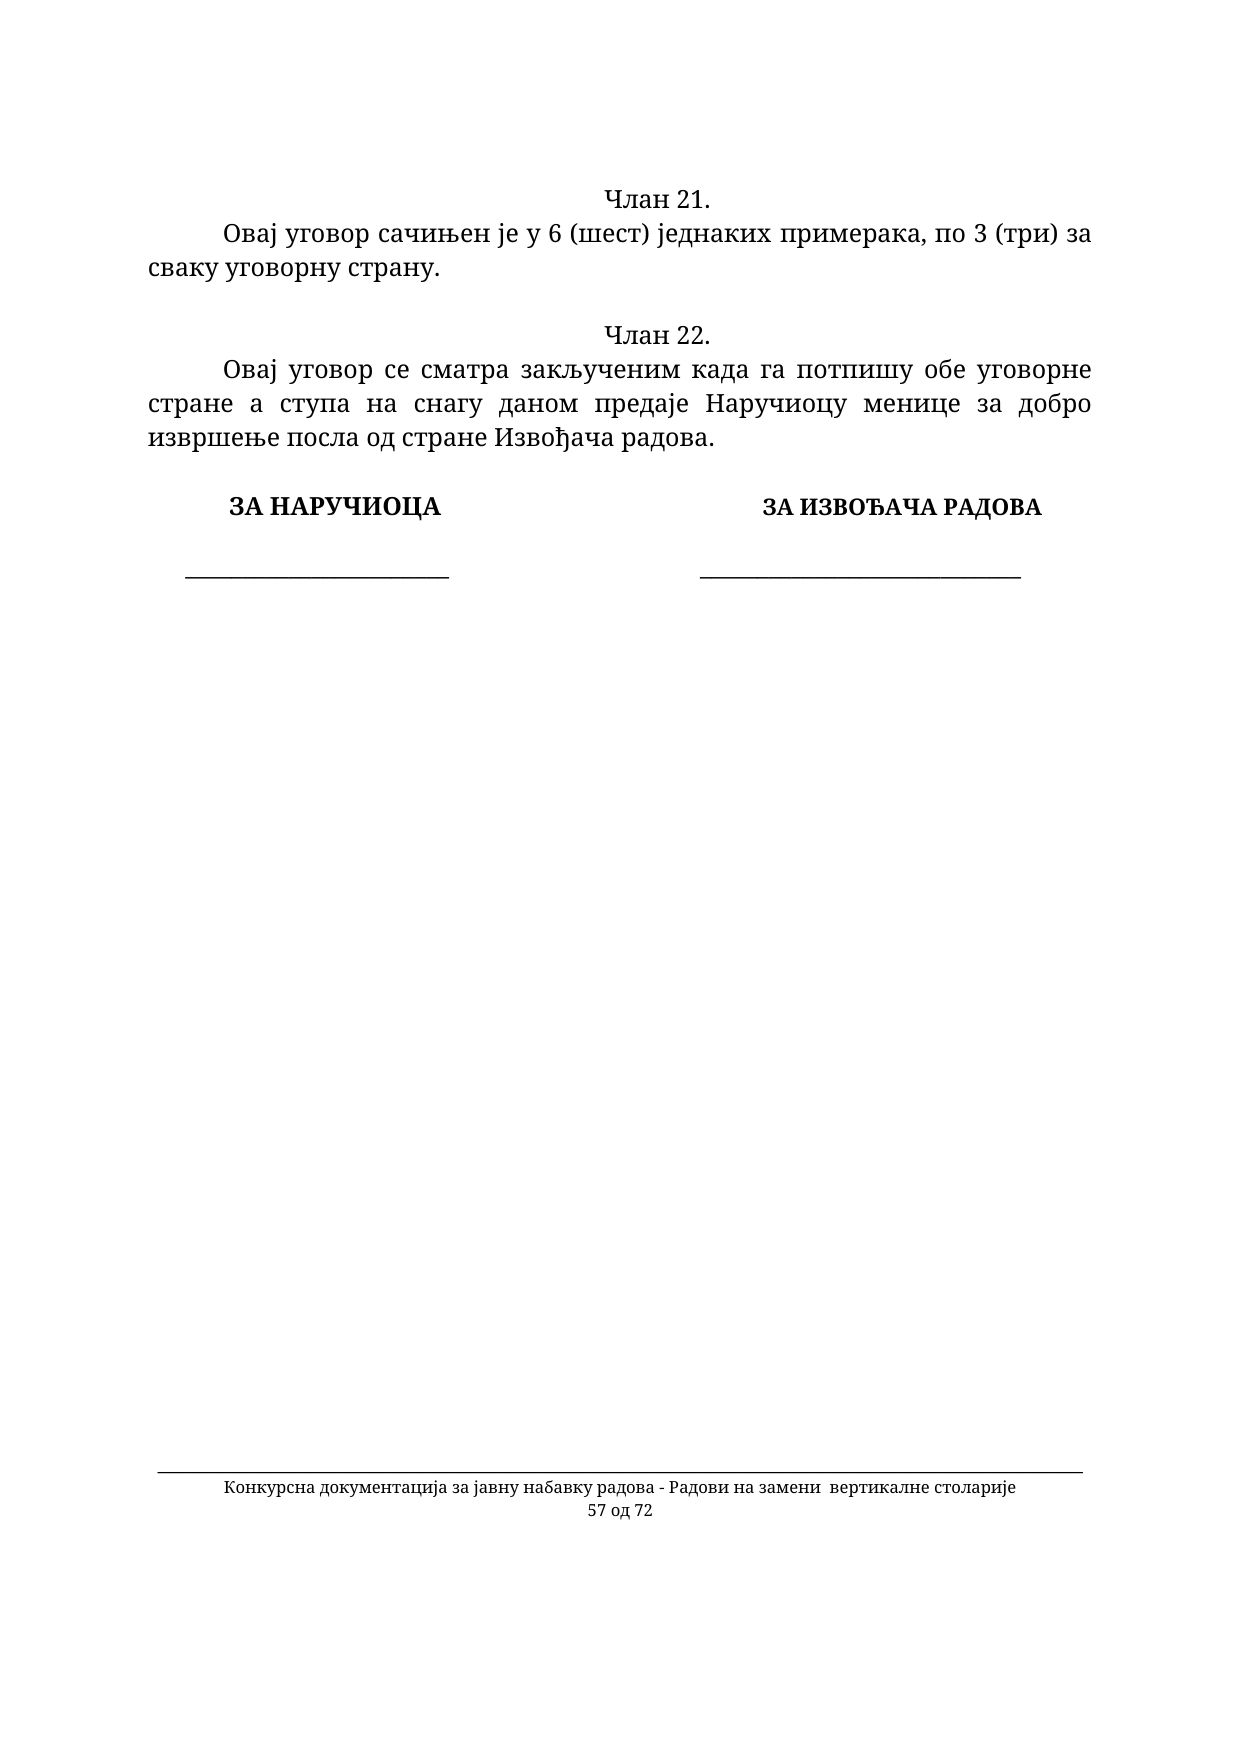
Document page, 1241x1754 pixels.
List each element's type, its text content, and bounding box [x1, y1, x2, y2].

text Члан 22. [222, 318, 1093, 352]
text Овај уговор сачињен је у 6 (шест) једнаких примерака, по 3 (три) за сваку уговорну страну. [148, 216, 1093, 284]
text Члан 21. [222, 182, 1093, 216]
text _______________________ ____________________________ [185, 548, 1093, 582]
text ЗА НАРУЧИОЦА ЗА ИЗВОЂАЧА РАДОВА [229, 488, 1093, 522]
text Овај уговор се сматра закљученим када га потпишу обе уговорне стране а ступа на снагу даном предаје Наручиоцу менице за добро извршење посла од стране Извођача радова. [148, 352, 1093, 454]
